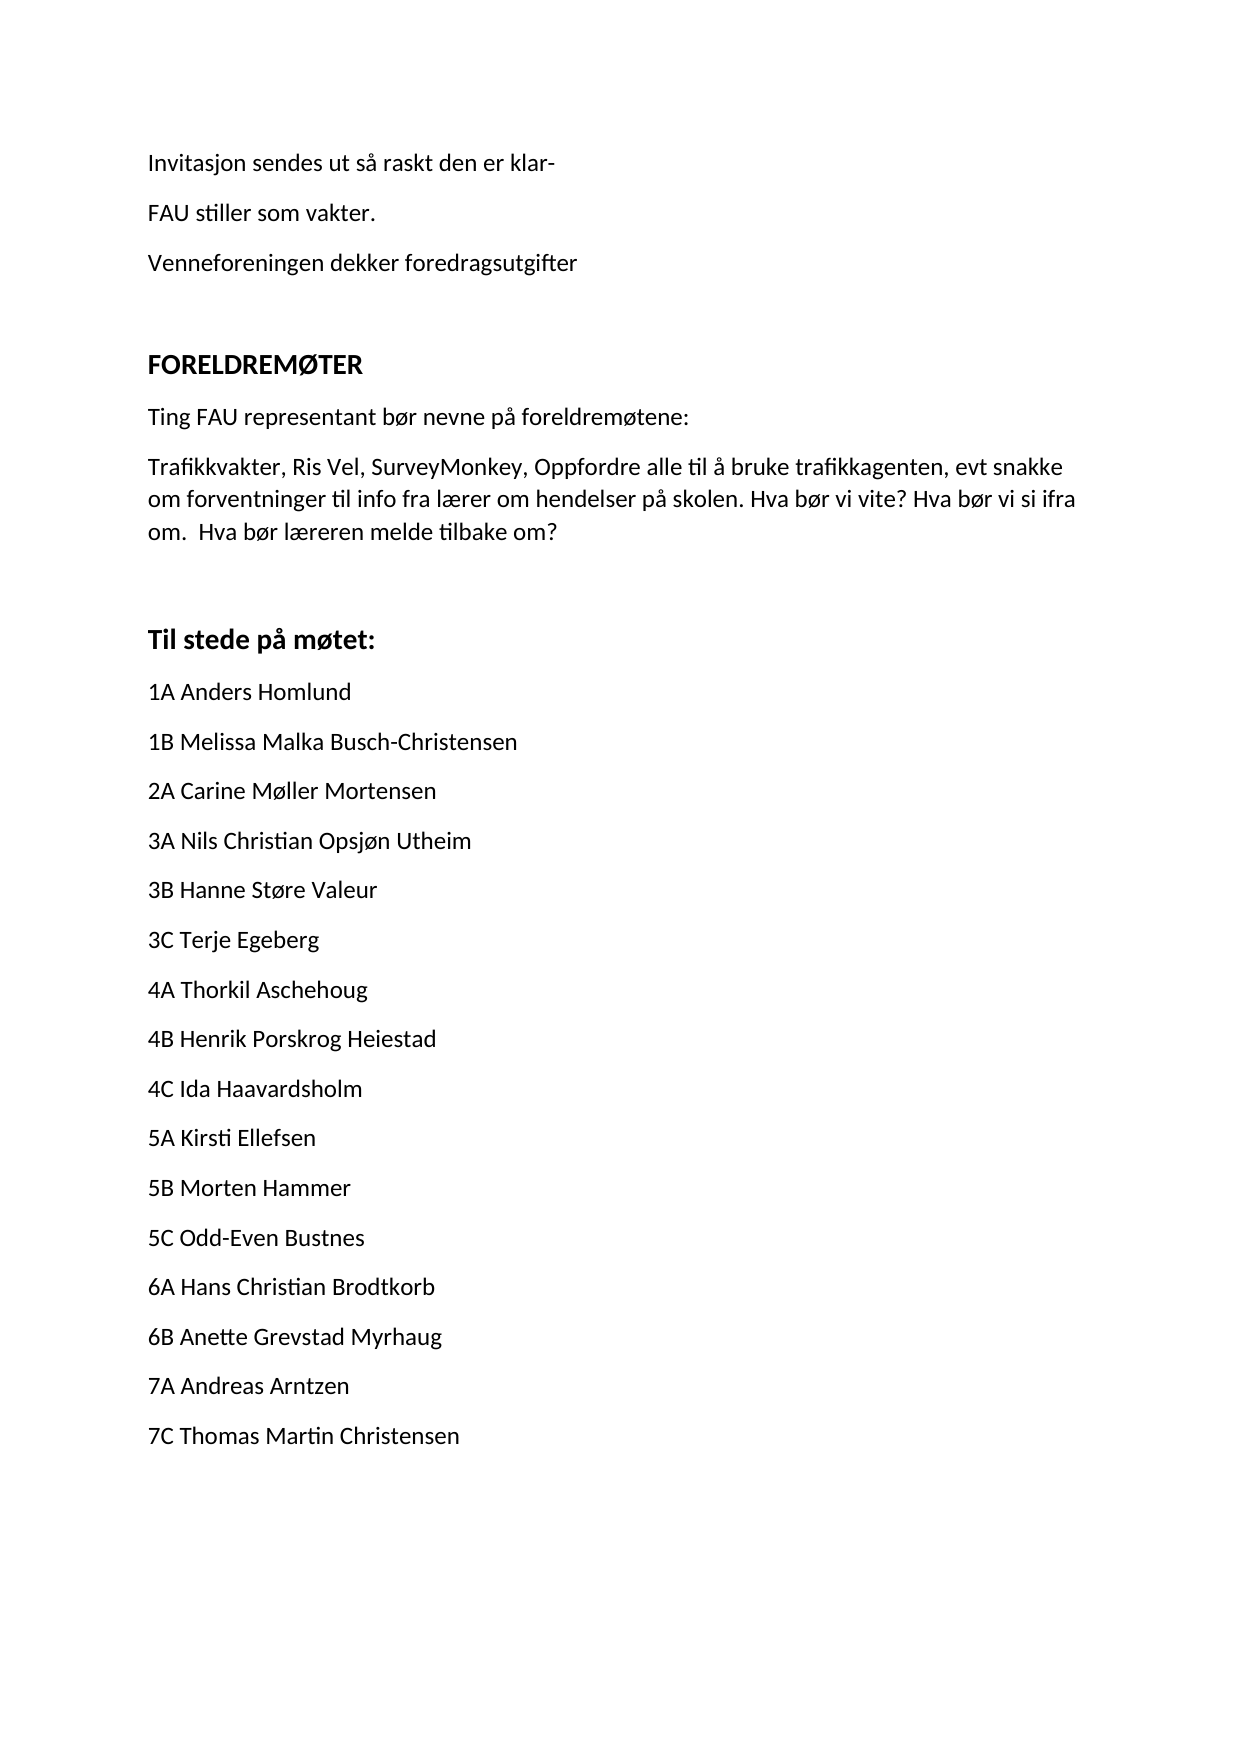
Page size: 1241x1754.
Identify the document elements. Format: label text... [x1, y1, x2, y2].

text 4A Thorkil Aschehoug [148, 974, 1093, 1004]
text 5C Odd-Even Bustnes [148, 1222, 1093, 1252]
text Trafikkvakter, Ris Vel, SurveyMonkey, Oppfordre alle til å bruke trafikkagenten, evt snakke om forventninger til info fra lærer om hendelser på skolen. Hva bør vi vite? Hva bør vi si ifra om. Hva bør læreren melde tilbake om? [148, 451, 1093, 547]
text 4B Henrik Porskrog Heiestad [148, 1023, 1093, 1054]
text 3A Nils Christian Opsjøn Utheim [148, 825, 1093, 856]
text Til stede på møtet: [148, 621, 1093, 657]
text 7A Andreas Arntzen [148, 1370, 1093, 1401]
text Ting FAU representant bør nevne på foreldremøtene: [148, 401, 1093, 432]
text 6A Hans Christian Brodtkorb [148, 1271, 1093, 1302]
text FORELDREMØTER [148, 346, 1093, 382]
text 1B Melissa Malka Busch-Christensen [148, 726, 1093, 756]
text Venneforeningen dekker foredragsutgifter [148, 247, 1093, 277]
text 5B Morten Hammer [148, 1172, 1093, 1203]
text 1A Anders Homlund [148, 676, 1093, 707]
text FAU stiller som vakter. [148, 197, 1093, 228]
text 3C Terje Egeberg [148, 924, 1093, 955]
text Invitasjon sendes ut så raskt den er klar- [148, 148, 1093, 178]
text 3B Hanne Støre Valeur [148, 874, 1093, 905]
text 2A Carine Møller Mortensen [148, 775, 1093, 806]
text 7C Thomas Martin Christensen [148, 1420, 1093, 1451]
text 6B Anette Grevstad Myrhaug [148, 1321, 1093, 1351]
text 4C Ida Haavardsholm [148, 1073, 1093, 1103]
text 5A Kirsti Ellefsen [148, 1122, 1093, 1153]
